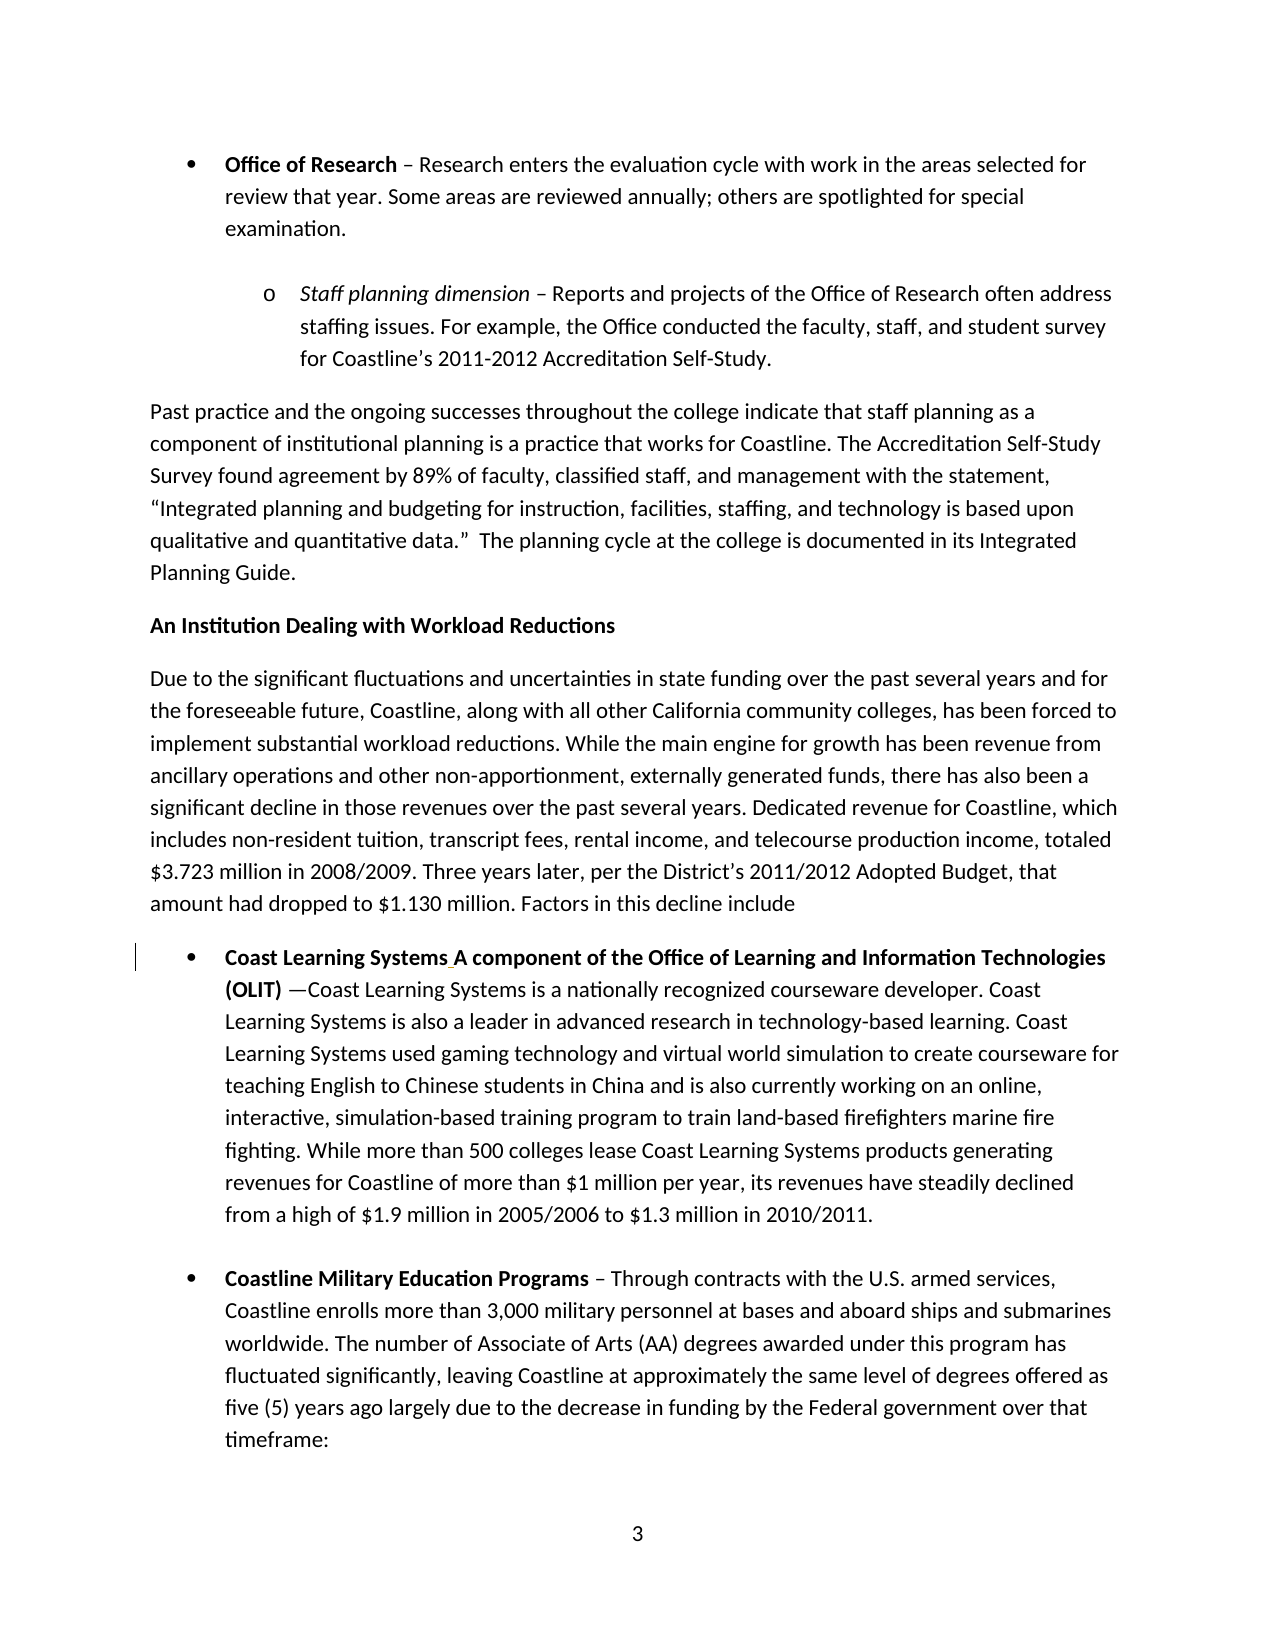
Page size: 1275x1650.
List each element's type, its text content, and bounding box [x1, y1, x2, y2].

text Due to the significant fluctuations and uncertainties in state funding over the past several years and for the foreseeable future, Coastline, along with all other California community colleges, has been forced to implement substantial workload reductions. While the main engine for growth has been revenue from ancillary operations and other non-apportionment, externally generated funds, there has also been a significant decline in those revenues over the past several years. Dedicated revenue for Coastline, which includes non-resident tuition, transcript fees, rental income, and telecourse production income, totaled $3.723 million in 2008/2009. Three years later, per the District’s 2011/2012 Adopted Budget, that amount had dropped to $1.130 million. Factors in this decline include [150, 664, 1125, 918]
list Coast Learning SystemsA component of the Office of Learning and Information Technologies (OLIT) —Coast Learning Systems is a nationally recognized courseware developer. Coast Learning Systems is also a leader in advanced research in technology-based learning. Coast Learning Systems used gaming technology and virtual world simulation to create courseware for teaching English to Chinese students in China and is also currently working on an online, interactive, simulation-based training program to train land-based firefighters marine fire fighting. While more than 500 colleges lease Coast Learning Systems products generating revenues for Coastline of more than $1 million per year, its revenues have steadily declined from a high of $1.9 million in 2005/2006 to $1.3 million in 2010/2011. [187, 943, 1125, 1228]
list Coastline Military Education Programs – Through contracts with the U.S. armed services, Coastline enrolls more than 3,000 military personnel at bases and aboard ships and submarines worldwide. The number of Associate of Arts (AA) degrees awarded under this program has fluctuated significantly, leaving Coastline at approximately the same level of degrees offered as five (5) years ago largely due to the decrease in funding by the Federal government over that timeframe: [187, 1264, 1125, 1453]
list Office of Research – Research enters the evaluation cycle with work in the areas selected for review that year. Some areas are reviewed annually; others are spotlighted for special examination. [187, 150, 1125, 242]
text Past practice and the ongoing successes throughout the college indicate that staff planning as a component of institutional planning is a practice that works for Coastline. The Accreditation Self-Study Survey found agreement by 89% of faculty, classified staff, and management with the statement, “Integrated planning and budgeting for instruction, facilities, staffing, and technology is based upon qualitative and quantitative data.” The planning cycle at the college is documented in its Integrated Planning Guide. [150, 397, 1125, 586]
text An Institution Dealing with Workload Reductions [150, 611, 1125, 639]
list Staff planning dimension – Reports and projects of the Office of Research often address staffing issues. For example, the Office conducted the faculty, staff, and student survey for Coastline’s 2011-2012 Accreditation Self-Study. [262, 279, 1125, 372]
